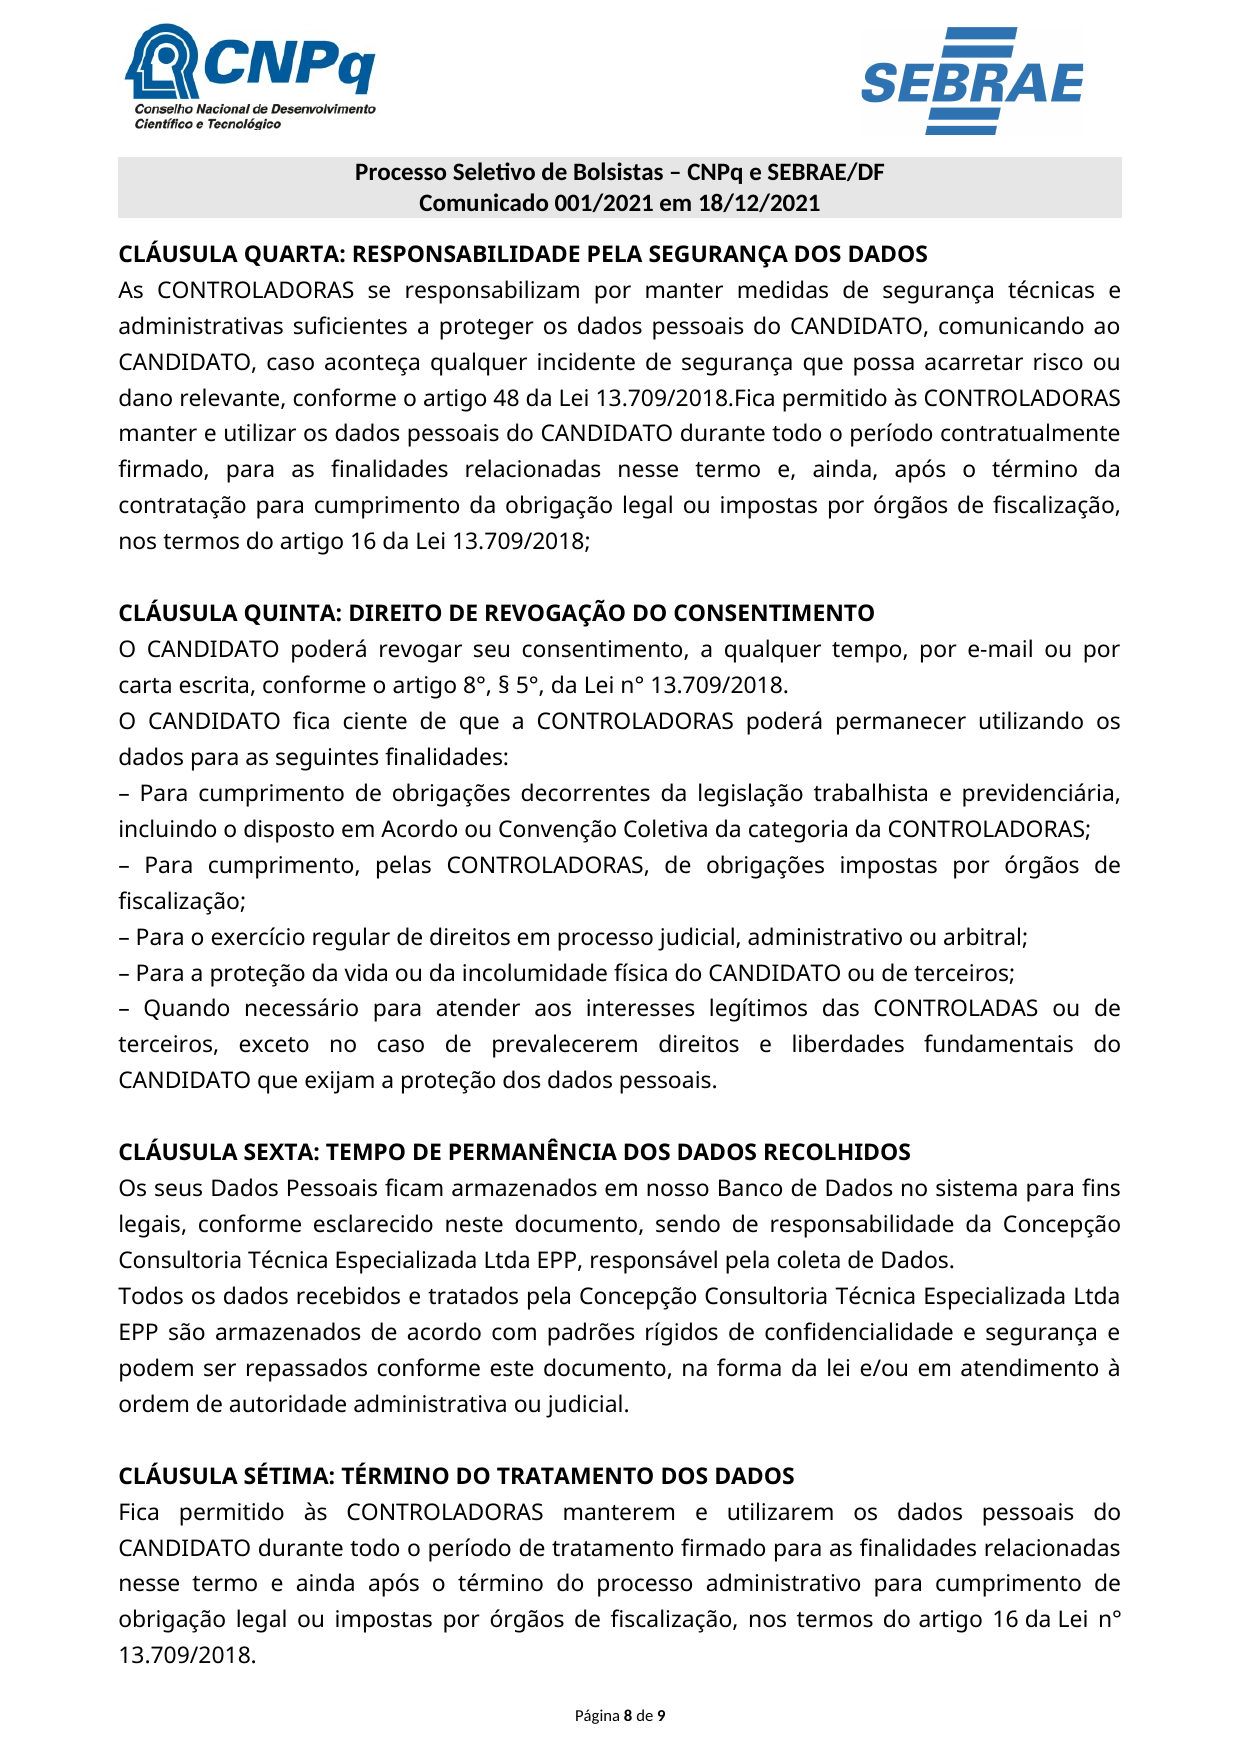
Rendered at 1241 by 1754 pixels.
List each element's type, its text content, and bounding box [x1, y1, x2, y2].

picture [117, 14, 383, 130]
text – Para o exercício regular de direitos em processo judicial, administrativo ou arbitral; [118, 921, 1122, 952]
text O CANDIDATO poderá revogar seu consentimento, a qualquer tempo, por e-mail ou por carta escrita, conforme o artigo 8°, § 5°, da Lei n° 13.709/2018. [118, 633, 1122, 700]
text As CONTROLADORAS se responsabilizam por manter medidas de segurança técnicas e administrativas suficientes a proteger os dados pessoais do CANDIDATO, comunicando ao CANDIDATO, caso aconteça qualquer incidente de segurança que possa acarretar risco ou dano relevante, conforme o artigo 48 da Lei 13.709/2018.Fica permitido às CONTROLADORAS manter e utilizar os dados pessoais do CANDIDATO durante todo o período contratualmente firmado, para as finalidades relacionadas nesse termo e, ainda, após o término da contratação para cumprimento da obrigação legal ou impostas por órgãos de fiscalização, nos termos do artigo 16 da Lei 13.709/2018; [118, 274, 1122, 556]
text Fica permitido às CONTROLADORAS manterem e utilizarem os dados pessoais do CANDIDATO durante todo o período de tratamento firmado para as finalidades relacionadas nesse termo e ainda após o término do processo administrativo para cumprimento de obrigação legal ou impostas por órgãos de fiscalização, nos termos do artigo 16 da Lei n° 13.709/2018. [118, 1496, 1122, 1671]
text CLÁUSULA SÉTIMA: Término do Tratamento dos Dados [118, 1459, 1122, 1491]
text – Para cumprimento de obrigações decorrentes da legislação trabalhista e previdenciária, incluindo o disposto em Acordo ou Convenção Coletiva da categoria da CONTROLADORAS; [118, 777, 1122, 844]
text – Para a proteção da vida ou da incolumidade física do CANDIDATO ou de terceiros; [118, 956, 1122, 988]
text – Quando necessário para atender aos interesses legítimos das CONTROLADAS ou de terceiros, exceto no caso de prevalecerem direitos e liberdades fundamentais do CANDIDATO que exijam a proteção dos dados pessoais. [118, 992, 1122, 1096]
text CLÁUSULA QUINTA: Direito de Revogação do Consentimento [118, 597, 1122, 628]
text Os seus Dados Pessoais ficam armazenados em nosso Banco de Dados no sistema para fins legais, conforme esclarecido neste documento, sendo de responsabilidade da Concepção Consultoria Técnica Especializada Ltda EPP, responsável pela coleta de Dados. [118, 1172, 1122, 1275]
picture [861, 27, 1083, 134]
text CLÁUSULA sexta: Tempo de Permanência dos Dados Recolhidos [118, 1136, 1122, 1167]
text – Para cumprimento, pelas CONTROLADORAS, de obrigações impostas por órgãos de fiscalização; [118, 849, 1122, 916]
text CLÁUSULA QUARTA: Responsabilidade pela Segurança dos Dados [118, 238, 1122, 269]
text Todos os dados recebidos e tratados pela Concepção Consultoria Técnica Especializada Ltda EPP são armazenados de acordo com padrões rígidos de confidencialidade e segurança e podem ser repassados conforme este documento, na forma da lei e/ou em atendimento à ordem de autoridade administrativa ou judicial. [118, 1280, 1122, 1419]
text O CANDIDATO fica ciente de que a CONTROLADORAS poderá permanecer utilizando os dados para as seguintes finalidades: [118, 705, 1122, 772]
